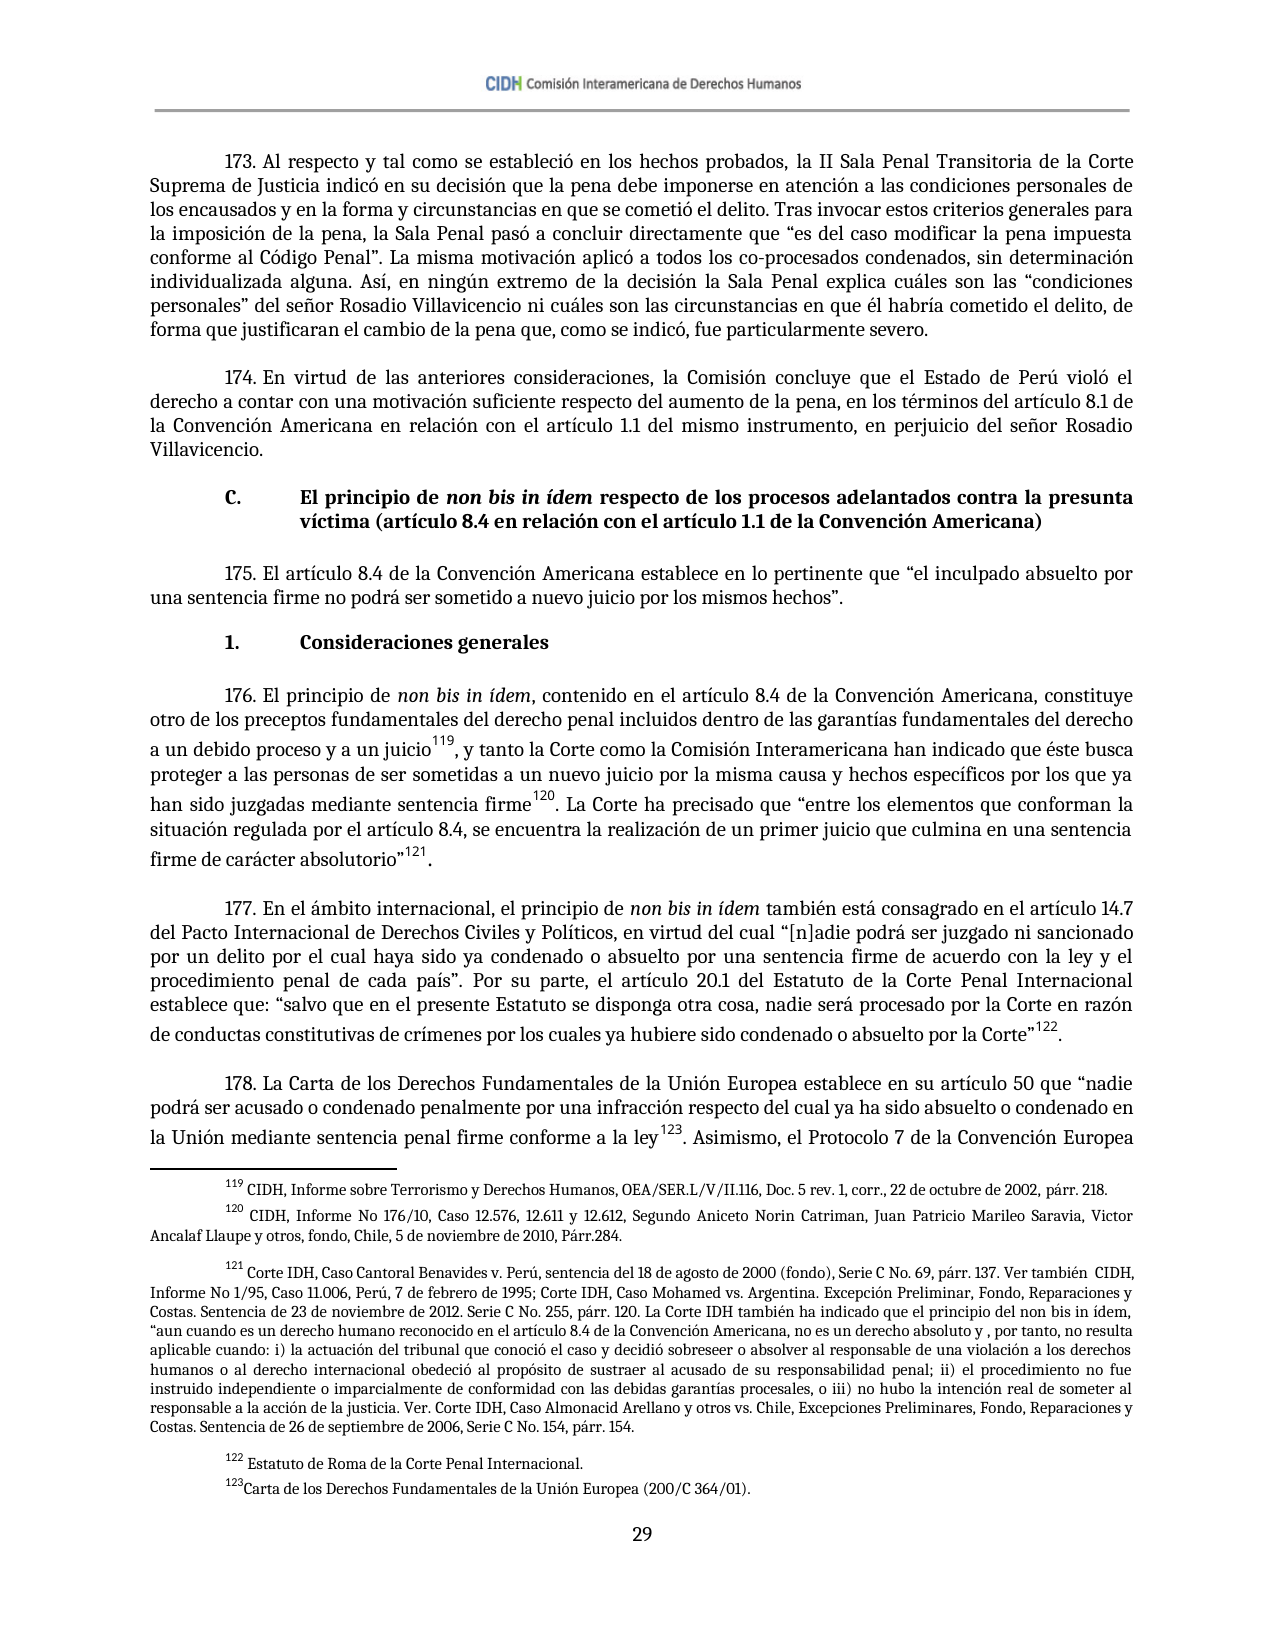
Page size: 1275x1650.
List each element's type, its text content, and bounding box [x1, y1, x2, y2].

list El artículo 8.4 de la Convención Americana establece en lo pertinente que “el inculpado absuelto por una sentencia firme no podrá ser sometido a nuevo juicio por los mismos hechos”. [150, 562, 1134, 610]
list La Carta de los Derechos Fundamentales de la Unión Europea establece en su artículo 50 que “nadie podrá ser acusado o condenado penalmente por una infracción respecto del cual ya ha sido absuelto o condenado en la Unión mediante sentencia penal firme conforme a la ley. Asimismo, el Protocolo 7 de la Convención Europea establece en su artículo 4 que “1. Nadie podrá ser perseguido o condenado penalmente por los tribunales del mismo Estado, por una infracción por la que ya hubiera sido absuelto o condenado en virtud de sentencia firme conforme a la ley y al procedimiento penal de ese Estado”. El Tribunal Europeo, al interpretar dicho principio ha indicado que el objetivo del mismo, es prohibir la repetición de procesos penales que hayan concluido mediante una decisión definitiva. [150, 1072, 1134, 1151]
subtitle El principio de non bis in ídem respecto de los procesos adelantados contra la presunta víctima (artículo 8.4 en relación con el artículo 1.1 de la Convención Americana) [225, 485, 1134, 533]
list Al respecto y tal como se estableció en los hechos probados, la II Sala Penal Transitoria de la Corte Suprema de Justicia indicó en su decisión que la pena debe imponerse en atención a las condiciones personales de los encausados y en la forma y circunstancias en que se cometió el delito. Tras invocar estos criterios generales para la imposición de la pena, la Sala Penal pasó a concluir directamente que “es del caso modificar la pena impuesta conforme al Código Penal”. La misma motivación aplicó a todos los co-procesados condenados, sin determinación individualizada alguna. Así, en ningún extremo de la decisión la Sala Penal explica cuáles son las “condiciones personales” del señor Rosadio Villavicencio ni cuáles son las circunstancias en que él habría cometido el delito, de forma que justificaran el cambio de la pena que, como se indicó, fue particularmente severo. [150, 150, 1134, 342]
list En el ámbito internacional, el principio de non bis in ídem también está consagrado en el artículo 14.7 del Pacto Internacional de Derechos Civiles y Políticos, en virtud del cual “[n]adie podrá ser juzgado ni sancionado por un delito por el cual haya sido ya condenado o absuelto por una sentencia firme de acuerdo con la ley y el procedimiento penal de cada país”. Por su parte, el artículo 20.1 del Estatuto de la Corte Penal Internacional establece que: “salvo que en el presente Estatuto se disponga otra cosa, nadie será procesado por la Corte en razón de conductas constitutivas de crímenes por los cuales ya hubiere sido condenado o absuelto por la Corte”. [150, 897, 1134, 1048]
list En virtud de las anteriores consideraciones, la Comisión concluye que el Estado de Perú violó el derecho a contar con una motivación suficiente respecto del aumento de la pena, en los términos del artículo 8.1 de la Convención Americana en relación con el artículo 1.1 del mismo instrumento, en perjuicio del señor Rosadio Villavicencio. [150, 366, 1134, 461]
list El principio de non bis in ídem, contenido en el artículo 8.4 de la Convención Americana, constituye otro de los preceptos fundamentales del derecho penal incluidos dentro de las garantías fundamentales del derecho a un debido proceso y a un juicio, y tanto la Corte como la Comisión Interamericana han indicado que éste busca proteger a las personas de ser sometidas a un nuevo juicio por la misma causa y hechos específicos por los que ya han sido juzgadas mediante sentencia firme. La Corte ha precisado que “entre los elementos que conforman la situación regulada por el artículo 8.4, se encuentra la realización de un primer juicio que culmina en una sentencia firme de carácter absolutorio”. [150, 683, 1134, 873]
subtitle Consideraciones generales [225, 631, 1134, 655]
picture [480, 75, 804, 93]
